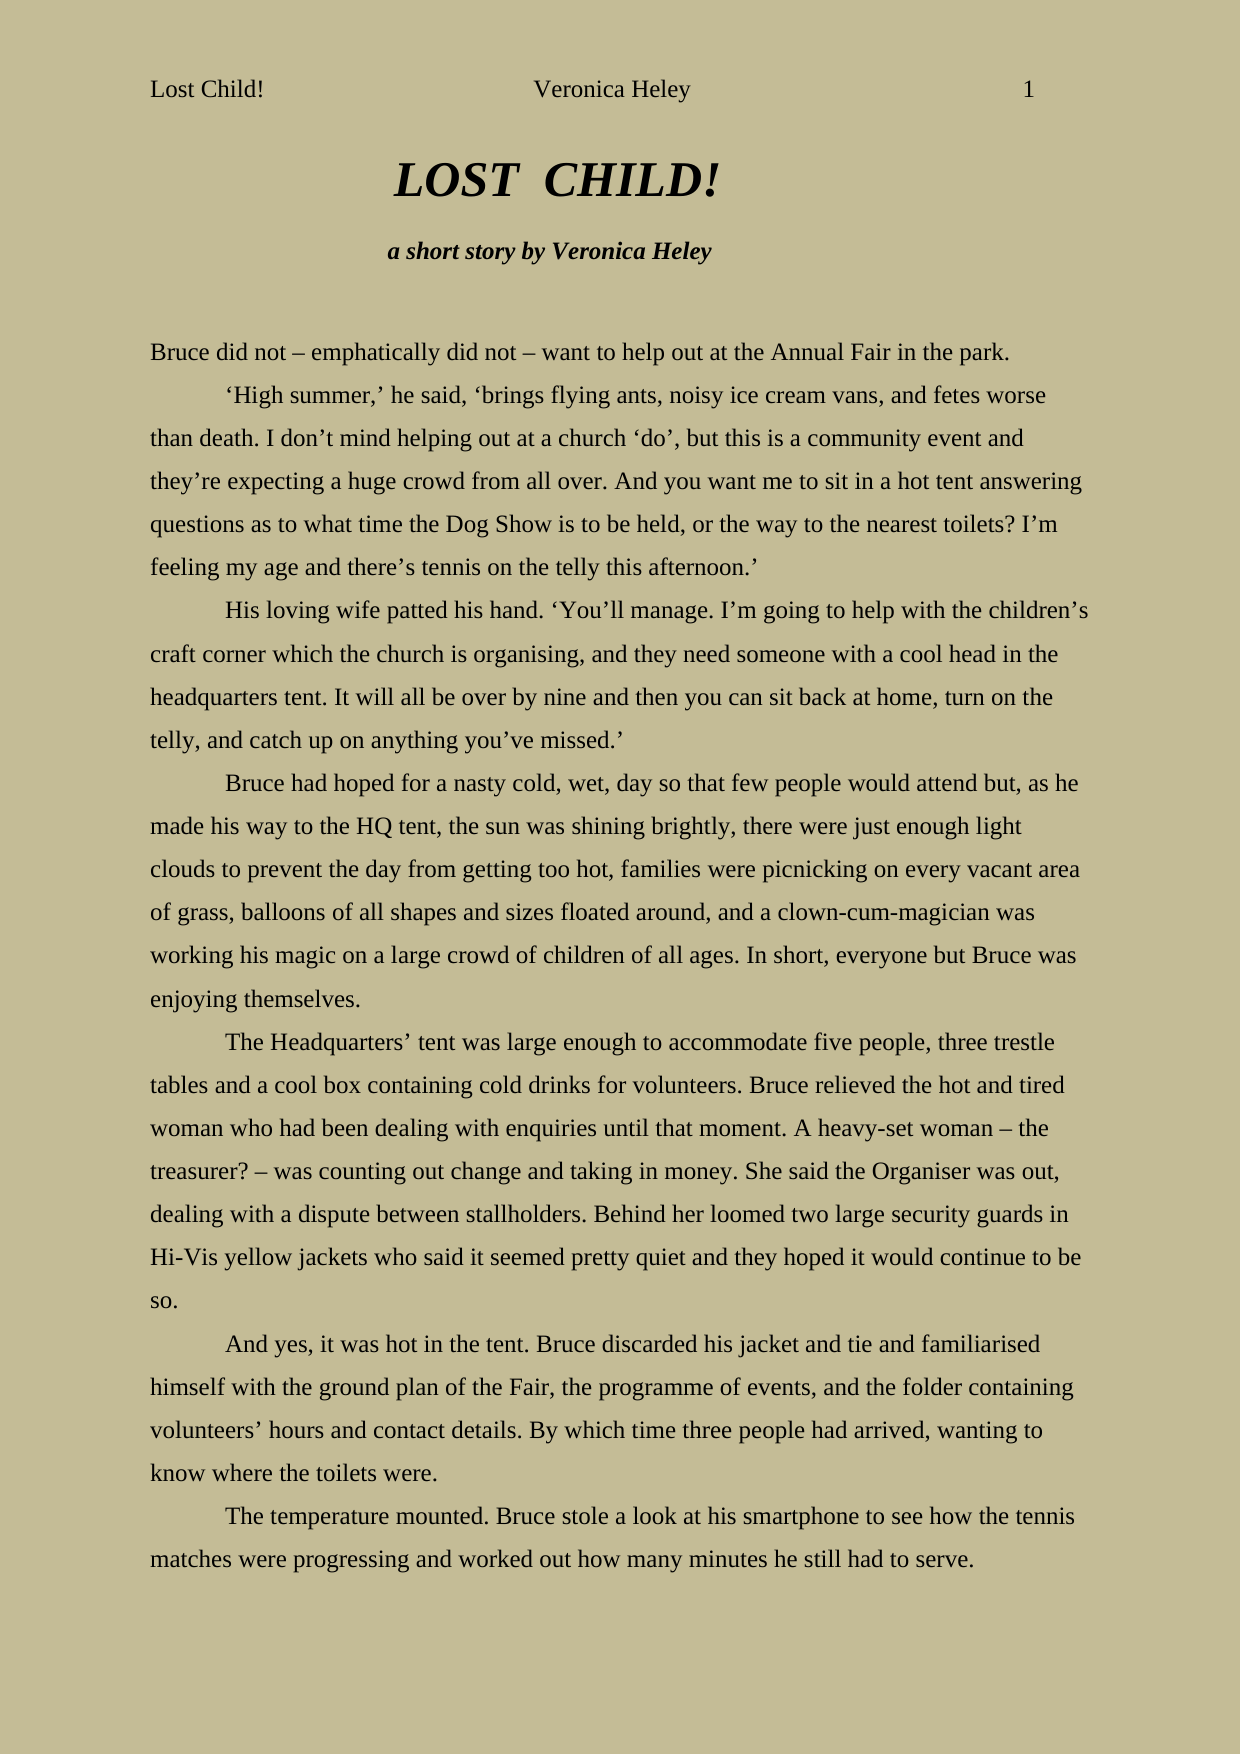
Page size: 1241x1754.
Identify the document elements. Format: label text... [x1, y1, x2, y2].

text Bruce did not – emphatically did not – want to help out at the Annual Fair in the park. [150, 337, 1090, 366]
text a short story by Veronica Heley [150, 236, 1090, 265]
text LOST CHILD! [150, 150, 1090, 207]
text And yes, it was hot in the tent. Bruce discarded his jacket and tie and familiarised himself with the ground plan of the Fair, the programme of events, and the folder containing volunteers’ hours and contact details. By which time three people had arrived, wanting to know where the toilets were. [150, 1329, 1090, 1487]
text The Headquarters’ tent was large enough to accommodate five people, three trestle tables and a cool box containing cold drinks for volunteers. Bruce relieved the hot and tired woman who had been dealing with enquiries until that moment. A heavy-set woman – the treasurer? – was counting out change and taking in money. She said the Organiser was out, dealing with a dispute between stallholders. Behind her loomed two large security guards in Hi-Vis yellow jackets who said it seemed pretty quiet and they hoped it would continue to be so. [150, 1027, 1090, 1314]
text The temperature mounted. Bruce stole a look at his smartphone to see how the tennis matches were progressing and worked out how many minutes he still had to serve. [150, 1501, 1090, 1573]
text ‘High summer,’ he said, ‘brings flying ants, noisy ice cream vans, and fetes worse than death. I don’t mind helping out at a church ‘do’, but this is a community event and they’re expecting a huge crowd from all over. And you want me to sit in a hot tent answering questions as to what time the Dog Show is to be held, or the way to the nearest toilets? I’m feeling my age and there’s tennis on the telly this afternoon.’ [150, 380, 1090, 581]
text His loving wife patted his hand. ‘You’ll manage. I’m going to help with the children’s craft corner which the church is organising, and they need someone with a cool head in the headquarters tent. It will all be over by nine and then you can sit back at home, turn on the telly, and catch up on anything you’ve missed.’ [150, 596, 1090, 754]
text Bruce had hoped for a nasty cold, wet, day so that few people would attend but, as he made his way to the HQ tent, the sun was shining brightly, there were just enough light clouds to prevent the day from getting too hot, families were picnicking on every vacant area of grass, balloons of all shapes and sizes floated around, and a clown-cum-magician was working his magic on a large crowd of children of all ages. In short, everyone but Bruce was enjoying themselves. [150, 768, 1090, 1012]
